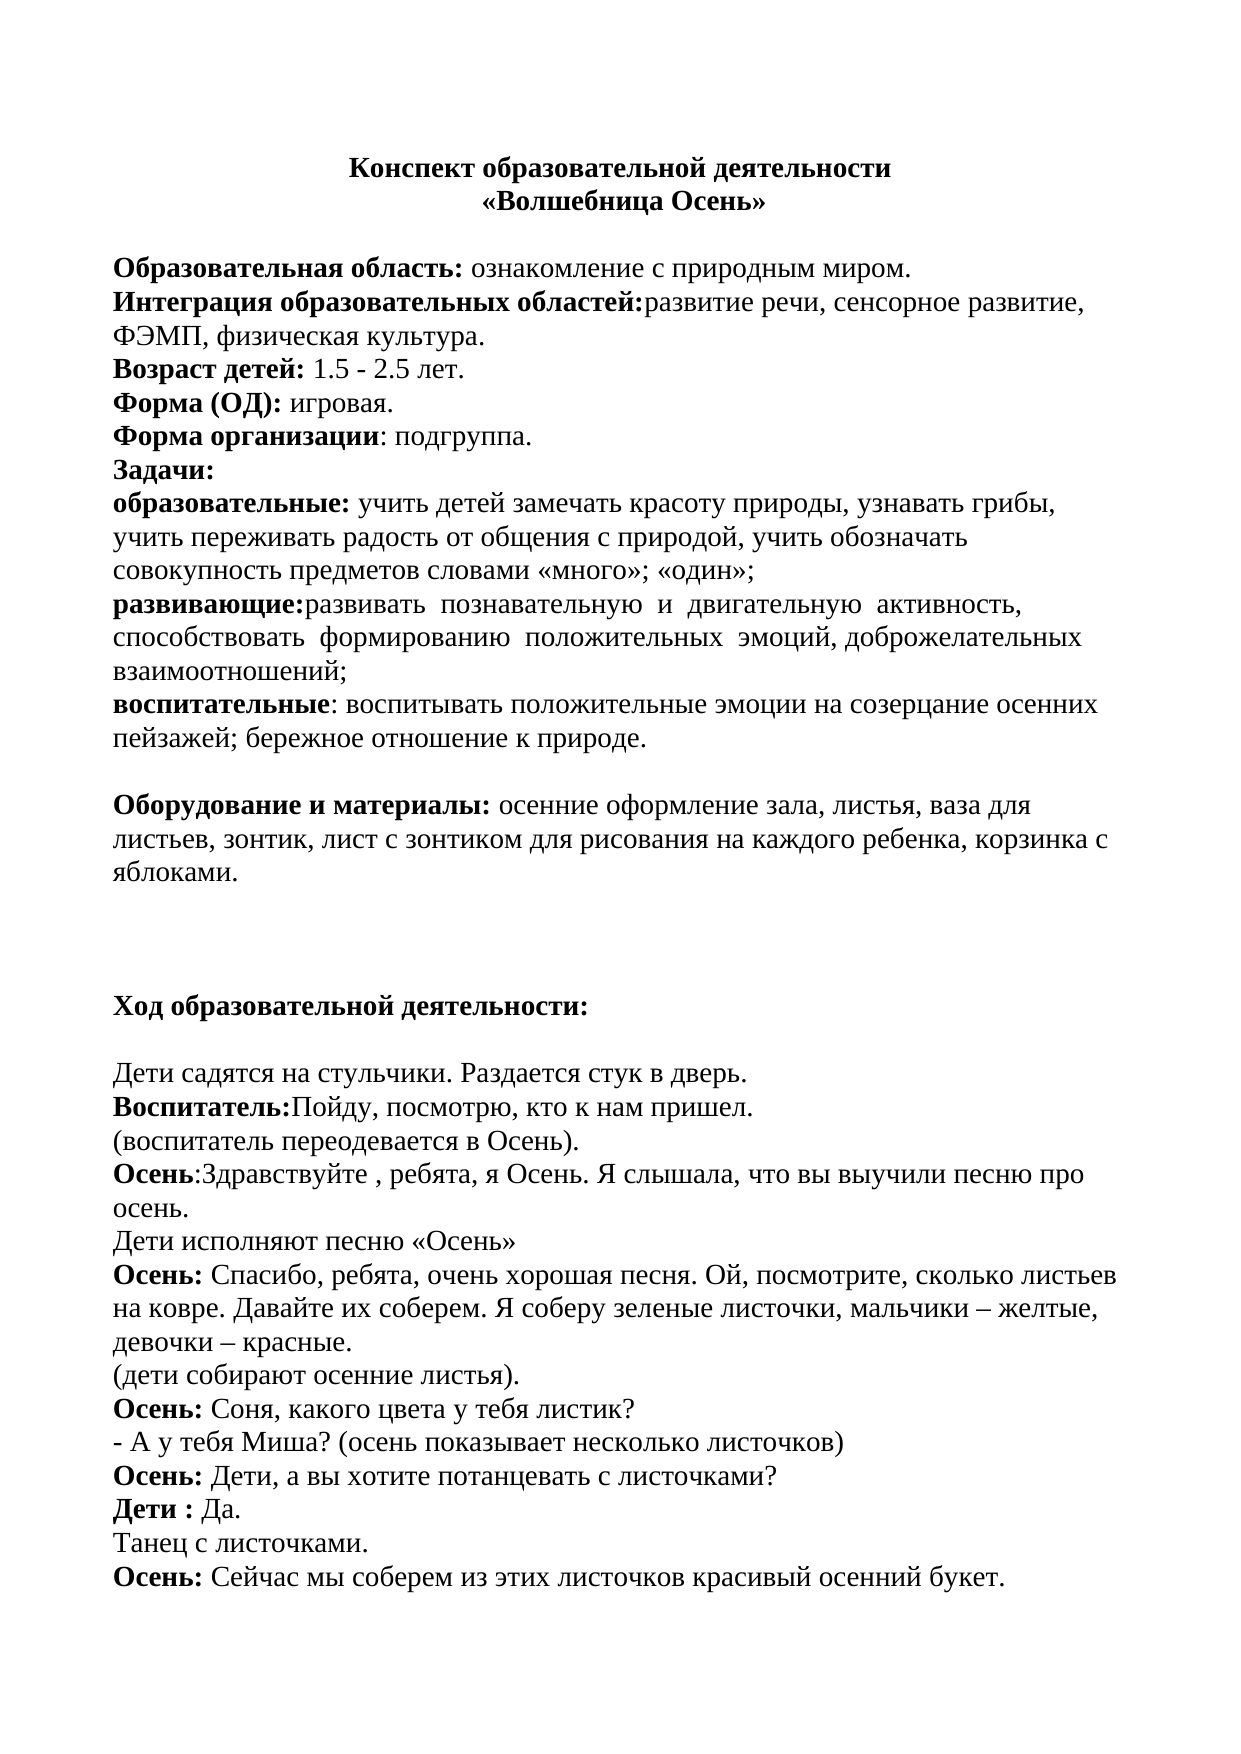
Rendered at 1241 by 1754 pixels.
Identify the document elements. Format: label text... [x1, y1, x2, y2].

text Форма (ОД): игровая. [113, 385, 1127, 418]
text Танец с листочками. [113, 1525, 1127, 1559]
text Дети садятся на стульчики. Раздается стук в дверь. [113, 1056, 1127, 1089]
text - А у тебя Миша? (осень показывает несколько листочков) [113, 1424, 1127, 1458]
text «Волшебница Осень» [113, 183, 1127, 217]
text Образовательная область: ознакомление с природным миром. [113, 251, 1127, 284]
text Ход образовательной деятельности: [113, 955, 1127, 1022]
text Осень: Сейчас мы соберем из этих листочков красивый осенний букет. [113, 1559, 1127, 1592]
text Дети : Да. [113, 1492, 1127, 1525]
text Осень:Здравствуйте , ребята, я Осень. Я слышала, что вы выучили песню про осень. [113, 1156, 1127, 1223]
text Осень: Дети, а вы хотите потанцевать с листочками? [113, 1458, 1127, 1492]
text Оборудование и материалы: осенние оформление зала, листья, ваза для листьев, зонтик, лист с зонтиком для рисования на каждого ребенка, корзинка с яблоками. [113, 787, 1127, 888]
text Осень: Спасибо, ребята, очень хорошая песня. Ой, посмотрите, сколько листьев на ковре. Давайте их соберем. Я соберу зеленые листочки, мальчики – желтые, девочки – красные. [113, 1257, 1127, 1357]
text воспитательные: воспитывать положительные эмоции на созерцание осенних пейзажей; бережное отношение к природе. [113, 687, 1127, 754]
text Интеграция образовательных областей:развитие речи, сенсорное развитие, ФЭМП, физическая культура. [113, 284, 1127, 351]
text развивающие:развивать познавательную и двигательную активность, способствовать формированию положительных эмоций, доброжелательных взаимоотношений; [113, 586, 1127, 687]
text образовательные: учить детей замечать красоту природы, узнавать грибы, учить переживать радость от общения с природой, учить обозначать совокупность предметов словами «много»; «один»; [113, 485, 1127, 586]
text Возраст детей: 1.5 - 2.5 лет. [113, 351, 1127, 385]
text Осень: Соня, какого цвета у тебя листик? [113, 1391, 1127, 1424]
text Форма организации: подгруппа. [113, 418, 1127, 452]
text Воспитатель:Пойду, посмотрю, кто к нам пришел. [113, 1089, 1127, 1123]
text Задачи: [113, 452, 1127, 485]
text (дети собирают осенние листья). [113, 1357, 1127, 1391]
text Дети исполняют песню «Осень» [113, 1223, 1127, 1257]
text (воспитатель переодевается в Осень). [113, 1123, 1127, 1156]
text Конспект образовательной деятельности [113, 150, 1127, 183]
